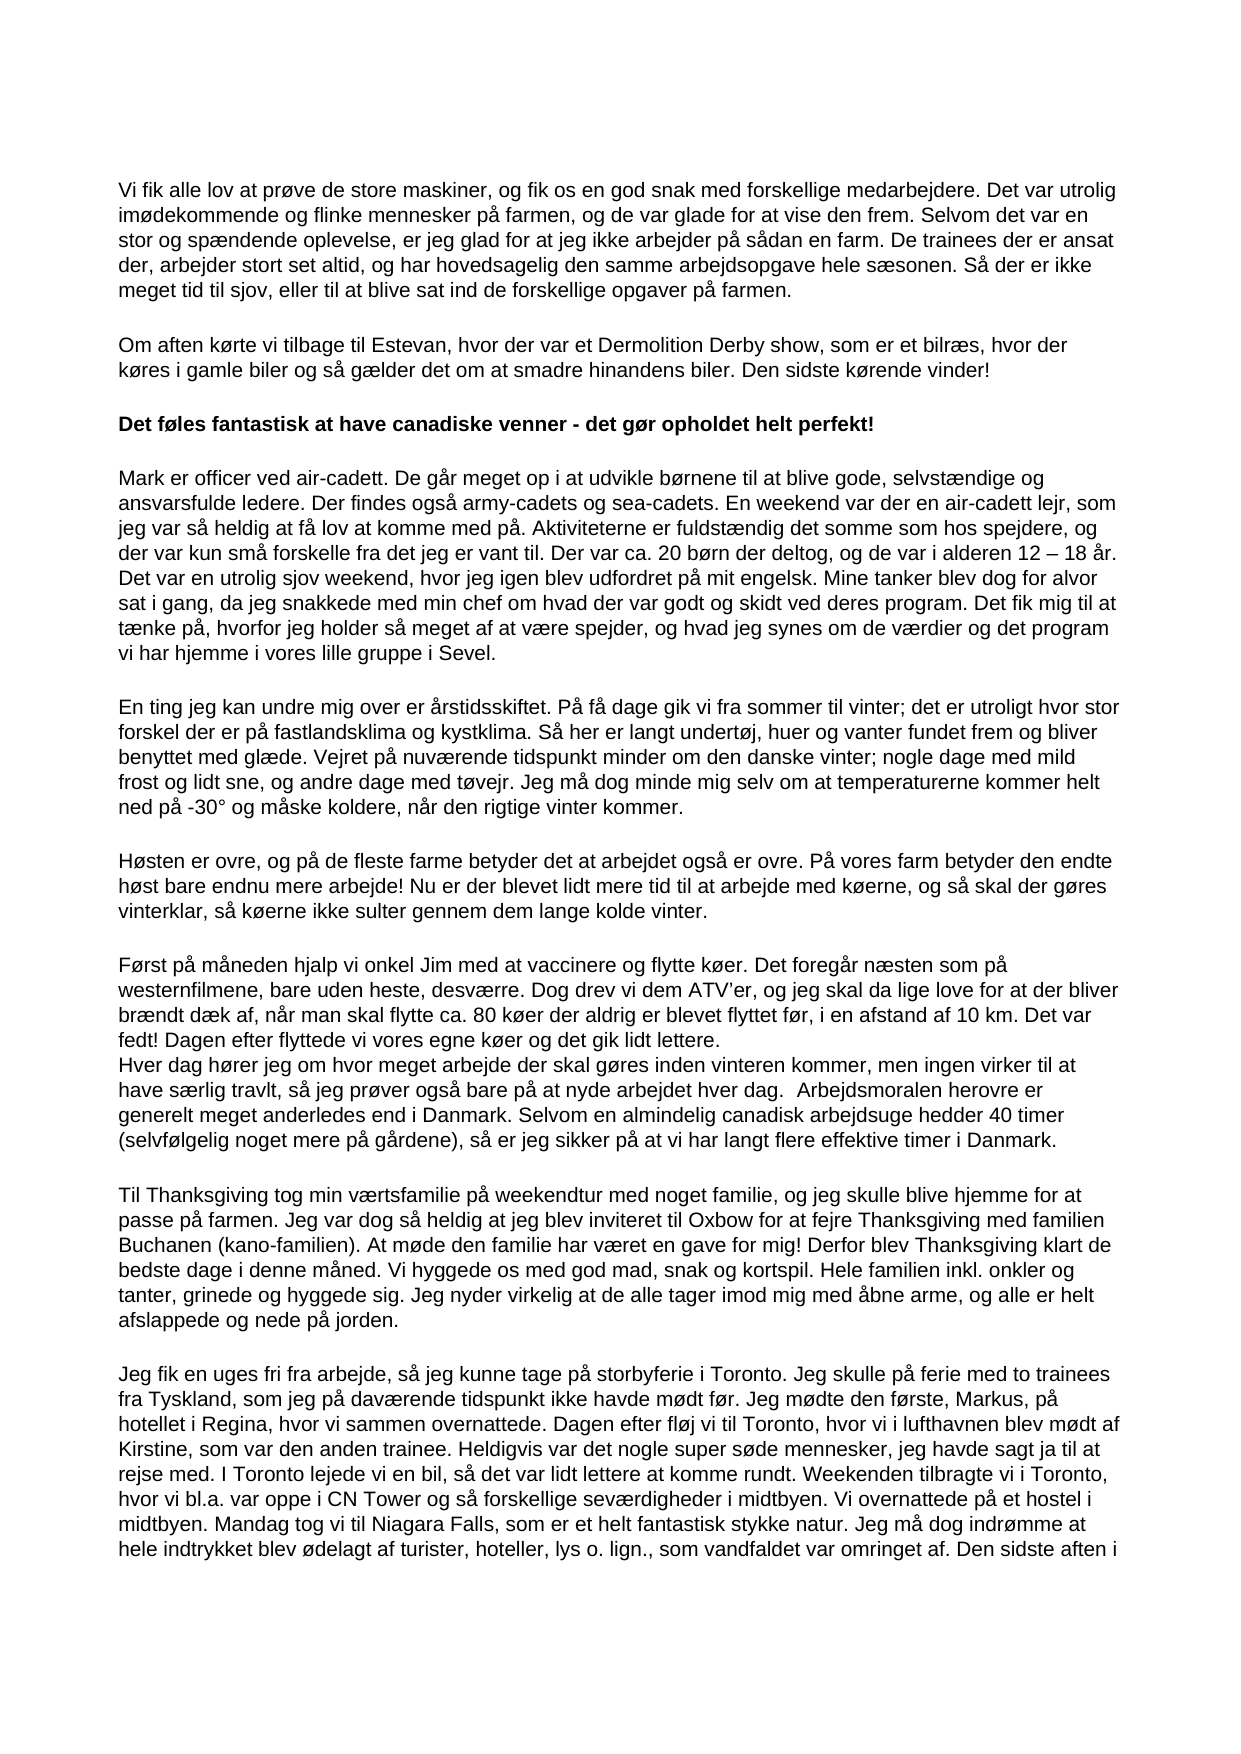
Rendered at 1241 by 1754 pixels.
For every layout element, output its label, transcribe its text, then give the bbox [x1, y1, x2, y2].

text Først på måneden hjalp vi onkel Jim med at vaccinere og flytte køer. Det foregår næsten som på westernfilmene, bare uden heste, desværre. Dog drev vi dem ATV’er, og jeg skal da lige love for at der bliver brændt dæk af, når man skal flytte ca. 80 køer der aldrig er blevet flyttet før, i en afstand af 10 km. Det var fedt! Dagen efter flyttede vi vores egne køer og det gik lidt lettere. Hver dag hører jeg om hvor meget arbejde der skal gøres inden vinteren kommer, men ingen virker til at have særlig travlt, så jeg prøver også bare på at nyde arbejdet hver dag. Arbejdsmoralen herovre er generelt meget anderledes end i Danmark. Selvom en almindelig canadisk arbejdsuge hedder 40 timer (selvfølgelig noget mere på gårdene), så er jeg sikker på at vi har langt flere effektive timer i Danmark. [118, 952, 1122, 1152]
text Høsten er ovre, og på de fleste farme betyder det at arbejdet også er ovre. På vores farm betyder den endte høst bare endnu mere arbejde! Nu er der blevet lidt mere tid til at arbejde med køerne, og så skal der gøres vinterklar, så køerne ikke sulter gennem dem lange kolde vinter. [118, 848, 1122, 923]
text Mark er officer ved air-cadett. De går meget op i at udvikle børnene til at blive gode, selvstændige og ansvarsfulde ledere. Der findes også army-cadets og sea-cadets. En weekend var der en air-cadett lejr, som jeg var så heldig at få lov at komme med på. Aktiviteterne er fuldstændig det somme som hos spejdere, og der var kun små forskelle fra det jeg er vant til. Der var ca. 20 børn der deltog, og de var i alderen 12 – 18 år. Det var en utrolig sjov weekend, hvor jeg igen blev udfordret på mit engelsk. Mine tanker blev dog for alvor sat i gang, da jeg snakkede med min chef om hvad der var godt og skidt ved deres program. Det fik mig til at tænke på, hvorfor jeg holder så meget af at være spejder, og hvad jeg synes om de værdier og det program vi har hjemme i vores lille gruppe i Sevel. [118, 465, 1122, 665]
text Vi fik alle lov at prøve de store maskiner, og fik os en god snak med forskellige medarbejdere. Det var utrolig imødekommende og flinke mennesker på farmen, og de var glade for at vise den frem. Selvom det var en stor og spændende oplevelse, er jeg glad for at jeg ikke arbejder på sådan en farm. De trainees der er ansat der, arbejder stort set altid, og har hovedsagelig den samme arbejdsopgave hele sæsonen. Så der er ikke meget tid til sjov, eller til at blive sat ind de forskellige opgaver på farmen. [118, 177, 1122, 302]
text Om aften kørte vi tilbage til Estevan, hvor der var et Dermolition Derby show, som er et bilræs, hvor der køres i gamle biler og så gælder det om at smadre hinandens biler. Den sidste kørende vinder! [118, 331, 1122, 381]
text Det føles fantastisk at have canadiske venner - det gør opholdet helt perfekt! [118, 411, 1122, 436]
text Til Thanksgiving tog min værtsfamilie på weekendtur med noget familie, og jeg skulle blive hjemme for at passe på farmen. Jeg var dog så heldig at jeg blev inviteret til Oxbow for at fejre Thanksgiving med familien Buchanen (kano-familien). At møde den familie har været en gave for mig! Derfor blev Thanksgiving klart de bedste dage i denne måned. Vi hyggede os med god mad, snak og kortspil. Hele familien inkl. onkler og tanter, grinede og hyggede sig. Jeg nyder virkelig at de alle tager imod mig med åbne arme, og alle er helt afslappede og nede på jorden. [118, 1181, 1122, 1331]
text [118, 1361, 1122, 1561]
text En ting jeg kan undre mig over er årstidsskiftet. På få dage gik vi fra sommer til vinter; det er utroligt hvor stor forskel der er på fastlandsklima og kystklima. Så her er langt undertøj, huer og vanter fundet frem og bliver benyttet med glæde. Vejret på nuværende tidspunkt minder om den danske vinter; nogle dage med mild frost og lidt sne, og andre dage med tøvejr. Jeg må dog minde mig selv om at temperaturerne kommer helt ned på -30° og måske koldere, når den rigtige vinter kommer. [118, 694, 1122, 819]
